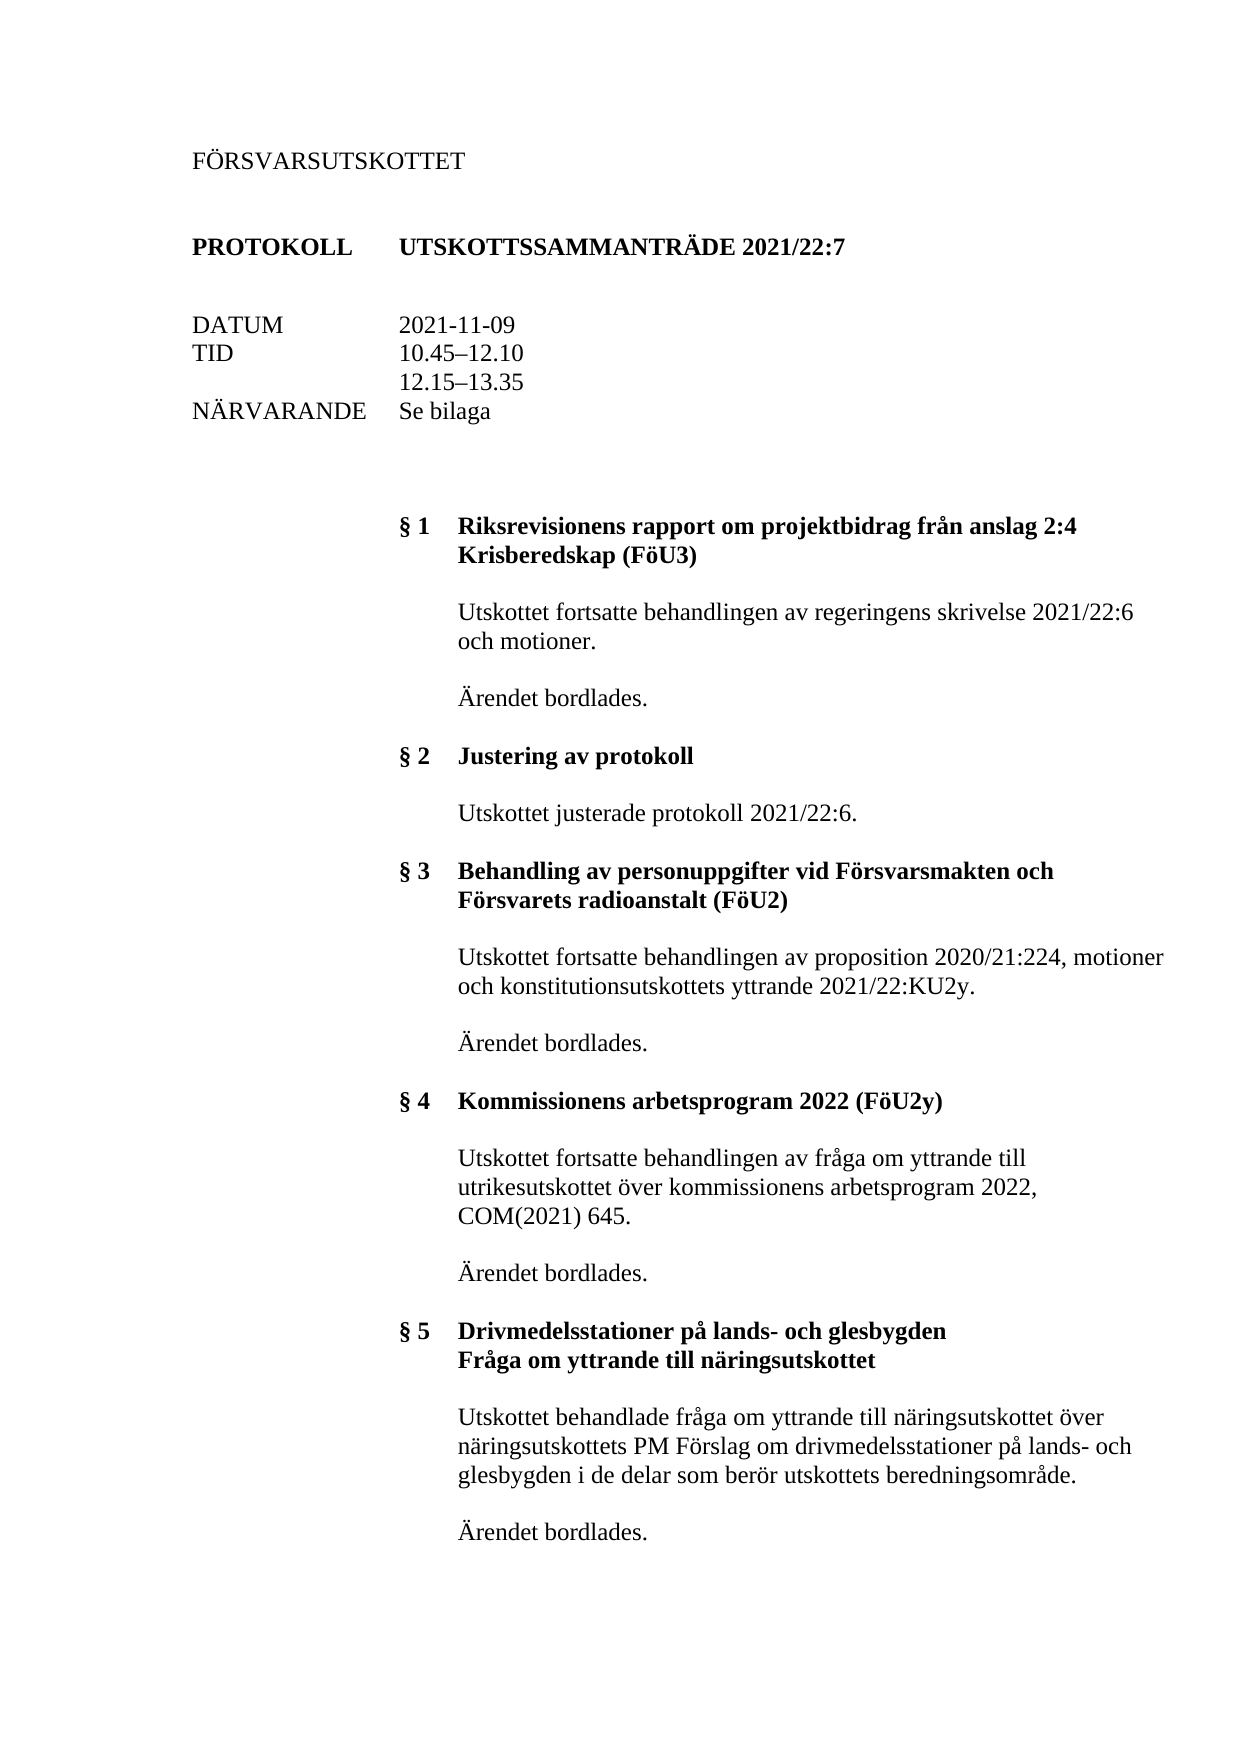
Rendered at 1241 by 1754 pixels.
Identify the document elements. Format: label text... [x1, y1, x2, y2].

table_cell Justering av protokoll Utskottet justerade protokoll 2021/22:6. [450, 741, 1174, 856]
table_cell NÄRVARANDE [185, 396, 391, 425]
table_cell § 2 [391, 741, 450, 856]
table_cell 10.45–12.10 12.15–13.35 [391, 339, 1064, 396]
table_header Riksrevisionens rapport om projektbidrag från anslag 2:4 Krisberedskap (FöU3) Utskottet fortsatte behandlingen av regeringens skrivelse 2021/22:6 och motioner. Ärendet bordlades. [450, 511, 1174, 741]
table_cell DATUM [185, 310, 391, 338]
table_cell TID [185, 339, 391, 396]
table_cell 2021-11-09 [391, 310, 1064, 338]
table_cell Se bilaga [391, 396, 1064, 425]
table_cell § 4 [391, 1086, 450, 1316]
table_header § 1 [391, 511, 450, 741]
table_cell Drivmedelsstationer på lands- och glesbygden Fråga om yttrande till näringsutskottet Utskottet behandlade fråga om yttrande till näringsutskottet över näringsutskottets PM Förslag om drivmedelsstationer på lands- och glesbygden i de delar som berör utskottets beredningsområde. Ärendet bordlades. [450, 1316, 1174, 1632]
table_header FÖRSVARSUTSKOTTET [185, 146, 1137, 175]
table_cell Behandling av personuppgifter vid Försvarsmakten och Försvarets radioanstalt (FöU2) Utskottet fortsatte behandlingen av proposition 2020/21:224, motioner och konstitutionsutskottets yttrande 2021/22:KU2y. Ärendet bordlades. [450, 856, 1174, 1086]
table_header PROTOKOLL [185, 233, 391, 310]
table_cell § 3 [391, 856, 450, 1086]
table_header UTSKOTTSSAMMANTRÄDE 2021/22:7 [391, 233, 1064, 310]
table_cell Kommissionens arbetsprogram 2022 (FöU2y) Utskottet fortsatte behandlingen av fråga om yttrande till utrikesutskottet över kommissionens arbetsprogram 2022, COM(2021) 645. Ärendet bordlades. [450, 1086, 1174, 1316]
table_cell § 5 [391, 1316, 450, 1632]
